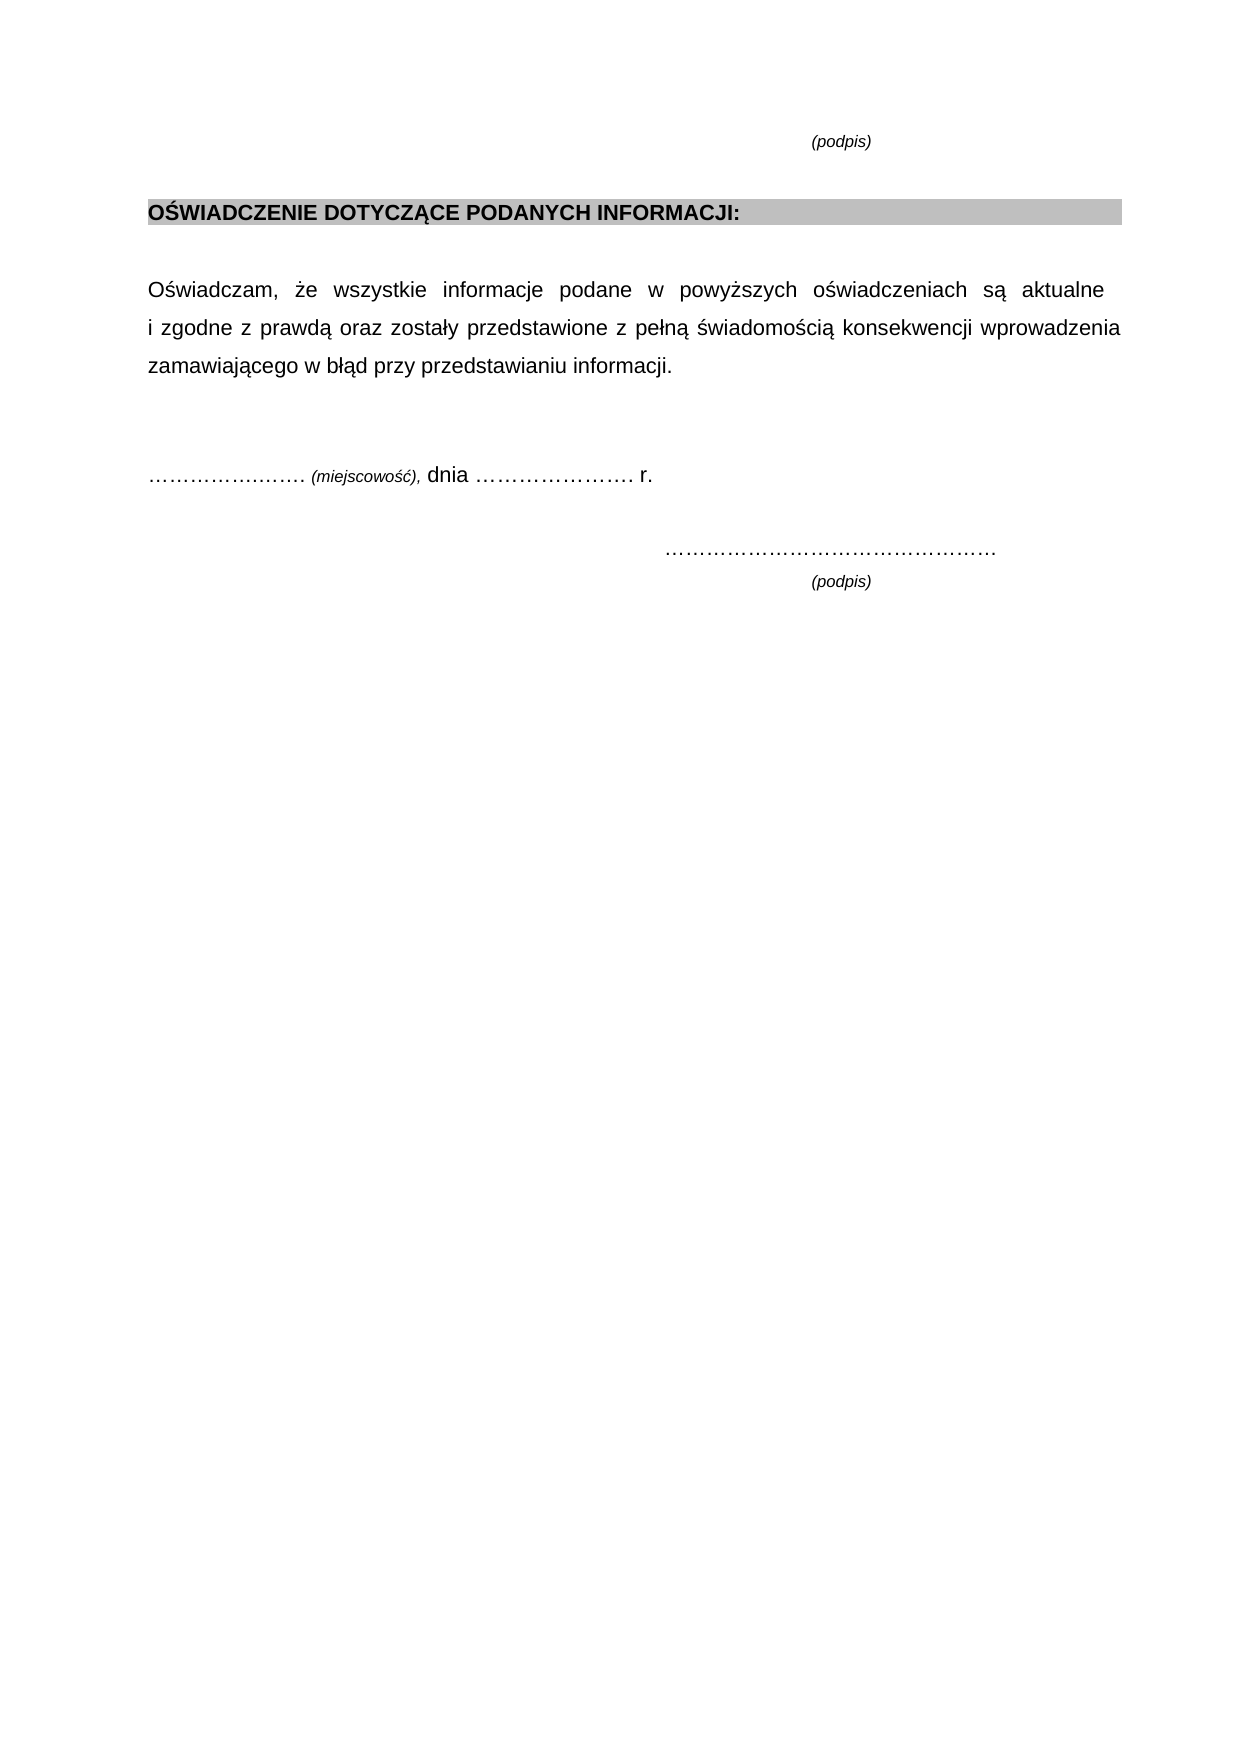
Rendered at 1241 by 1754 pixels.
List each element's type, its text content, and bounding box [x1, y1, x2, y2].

text OŚWIADCZENIE DOTYCZĄCE PODANYCH INFORMACJI: [148, 199, 1122, 225]
text (podpis) [738, 131, 1122, 151]
text Oświadczam, że wszystkie informacje podane w powyższych oświadczeniach są aktualne i zgodne z prawdą oraz zostały przedstawione z pełną świadomością konsekwencji wprowadzenia zamawiającego w błąd przy przedstawianiu informacji. [148, 277, 1122, 378]
text (podpis) [738, 572, 1122, 591]
text ………………………………………… [148, 536, 1122, 560]
text …………….……. (miejscowość), dnia …………………. r. [148, 462, 1122, 487]
